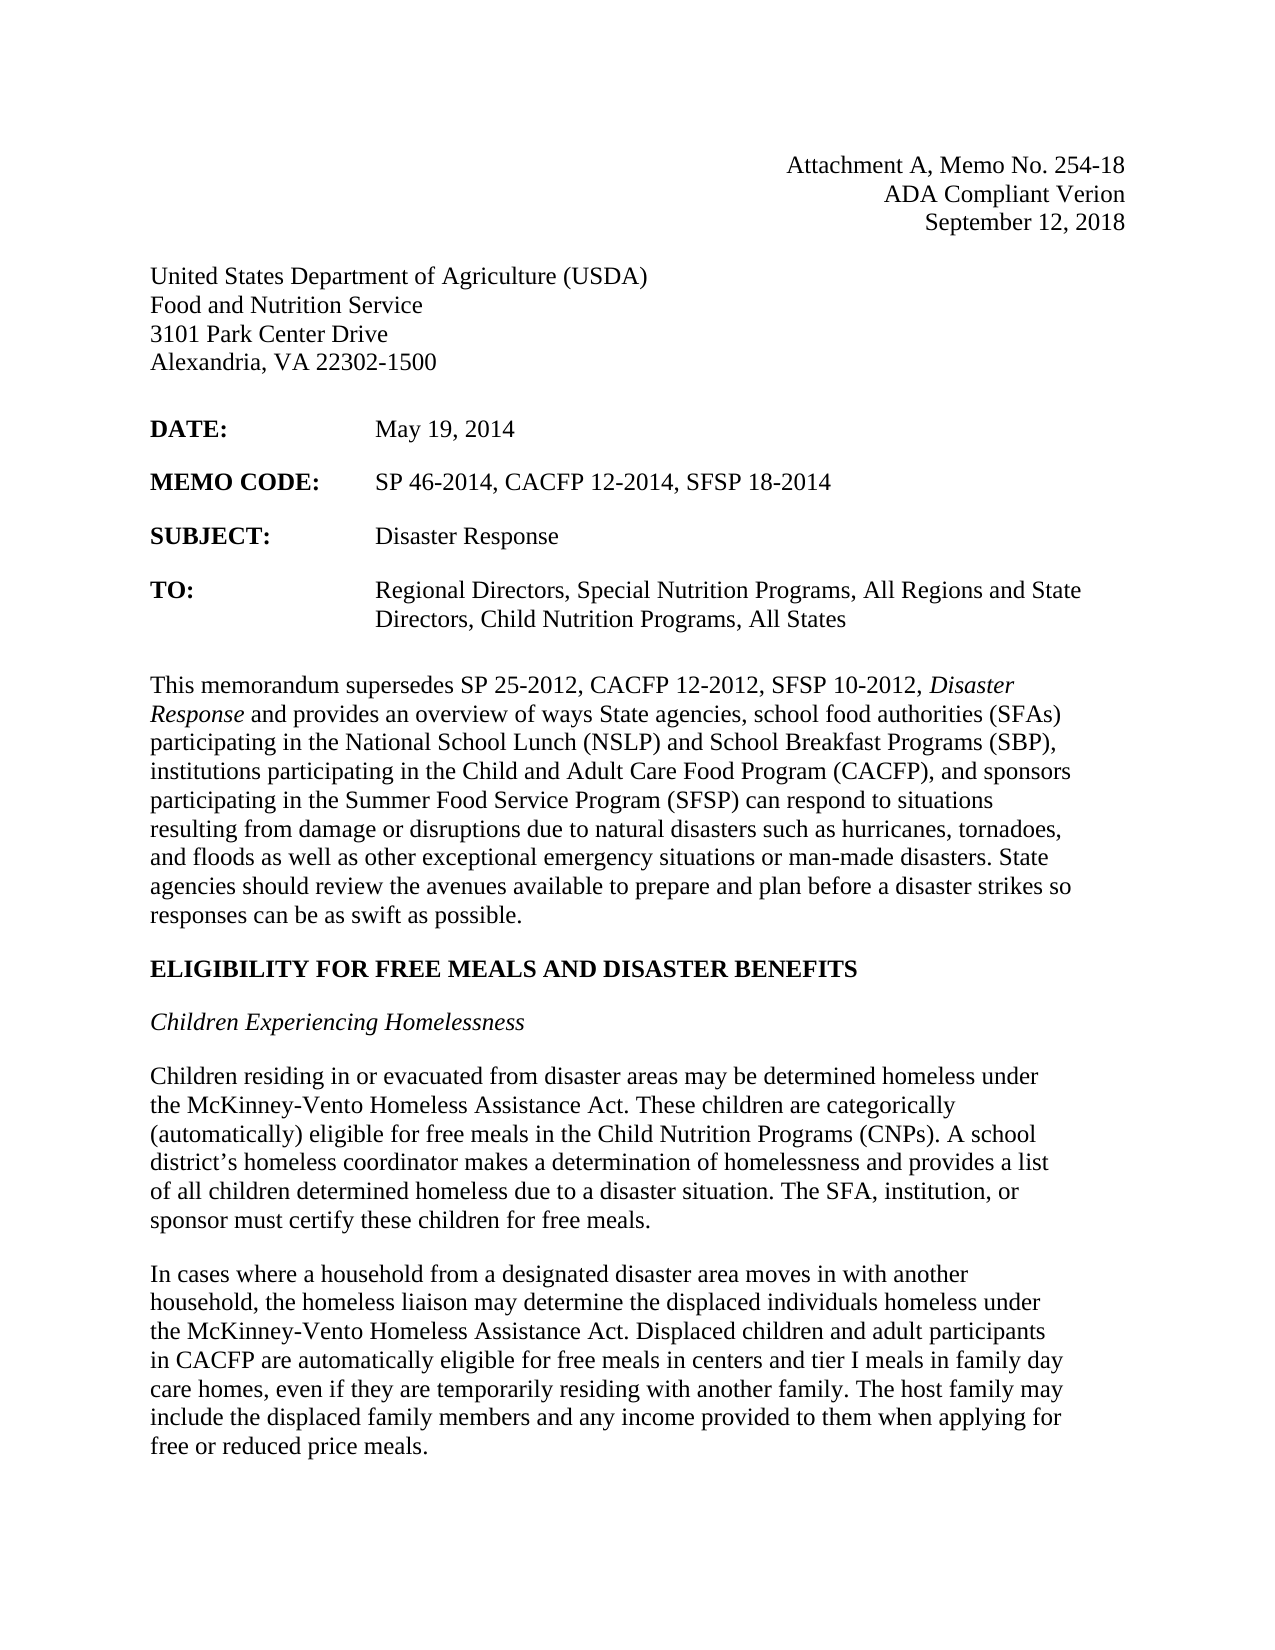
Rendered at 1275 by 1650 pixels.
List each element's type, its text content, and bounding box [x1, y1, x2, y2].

subtitle SUBJECT: Disaster Response [150, 521, 1125, 550]
text In cases where a household from a designated disaster area moves in with another household, the homeless liaison may determine the displaced individuals homeless under the McKinney-Vento Homeless Assistance Act. Displaced children and adult participants in CACFP are automatically eligible for free meals in centers and tier I meals in family day care homes, even if they are temporarily residing with another family. The host family may include the displaced family members and any income provided to them when applying for free or reduced price meals. [150, 1259, 1068, 1460]
subtitle ADA Compliant Verion [150, 179, 1125, 207]
text This memorandum supersedes SP 25-2012, CACFP 12-2012, SFSP 10-2012, Disaster Response and provides an overview of ways State agencies, school food authorities (SFAs) participating in the National School Lunch (NSLP) and School Breakfast Programs (SBP), institutions participating in the Child and Adult Care Food Program (CACFP), and sponsors participating in the Summer Food Service Program (SFSP) can respond to situations resulting from damage or disruptions due to natural disasters such as hurricanes, tornadoes, and floods as well as other exceptional emergency situations or man-made disasters. State agencies should review the avenues available to prepare and plan before a disaster strikes so responses can be as swift as possible. [150, 670, 1073, 929]
text United States Department of Agriculture (USDA) [150, 261, 1125, 290]
text DATE: May 19, 2014 [150, 414, 1125, 442]
subtitle September 12, 2018 [150, 207, 1125, 236]
subtitle ELIGIBILITY FOR FREE MEALS AND DISASTER BENEFITS [150, 954, 1125, 982]
text TO: Regional Directors, Special Nutrition Programs, All Regions and State Directors, Child Nutrition Programs, All States [150, 575, 1125, 632]
subtitle Attachment A, Memo No. 254-18 [150, 150, 1125, 179]
text Food and Nutrition Service [150, 290, 1125, 319]
text 3101 Park Center Drive [150, 319, 1125, 347]
subtitle Children Experiencing Homelessness [150, 1007, 1125, 1036]
text Children residing in or evacuated from disaster areas may be determined homeless under the McKinney-Vento Homeless Assistance Act. These children are categorically (automatically) eligible for free meals in the Child Nutrition Programs (CNPs). A school district’s homeless coordinator makes a determination of homelessness and provides a list of all children determined homeless due to a disaster situation. The SFA, institution, or sponsor must certify these children for free meals. [150, 1061, 1072, 1234]
text MEMO CODE: SP 46-2014, CACFP 12-2014, SFSP 18-2014 [150, 467, 1125, 496]
text Alexandria, VA 22302-1500 [150, 347, 1125, 376]
